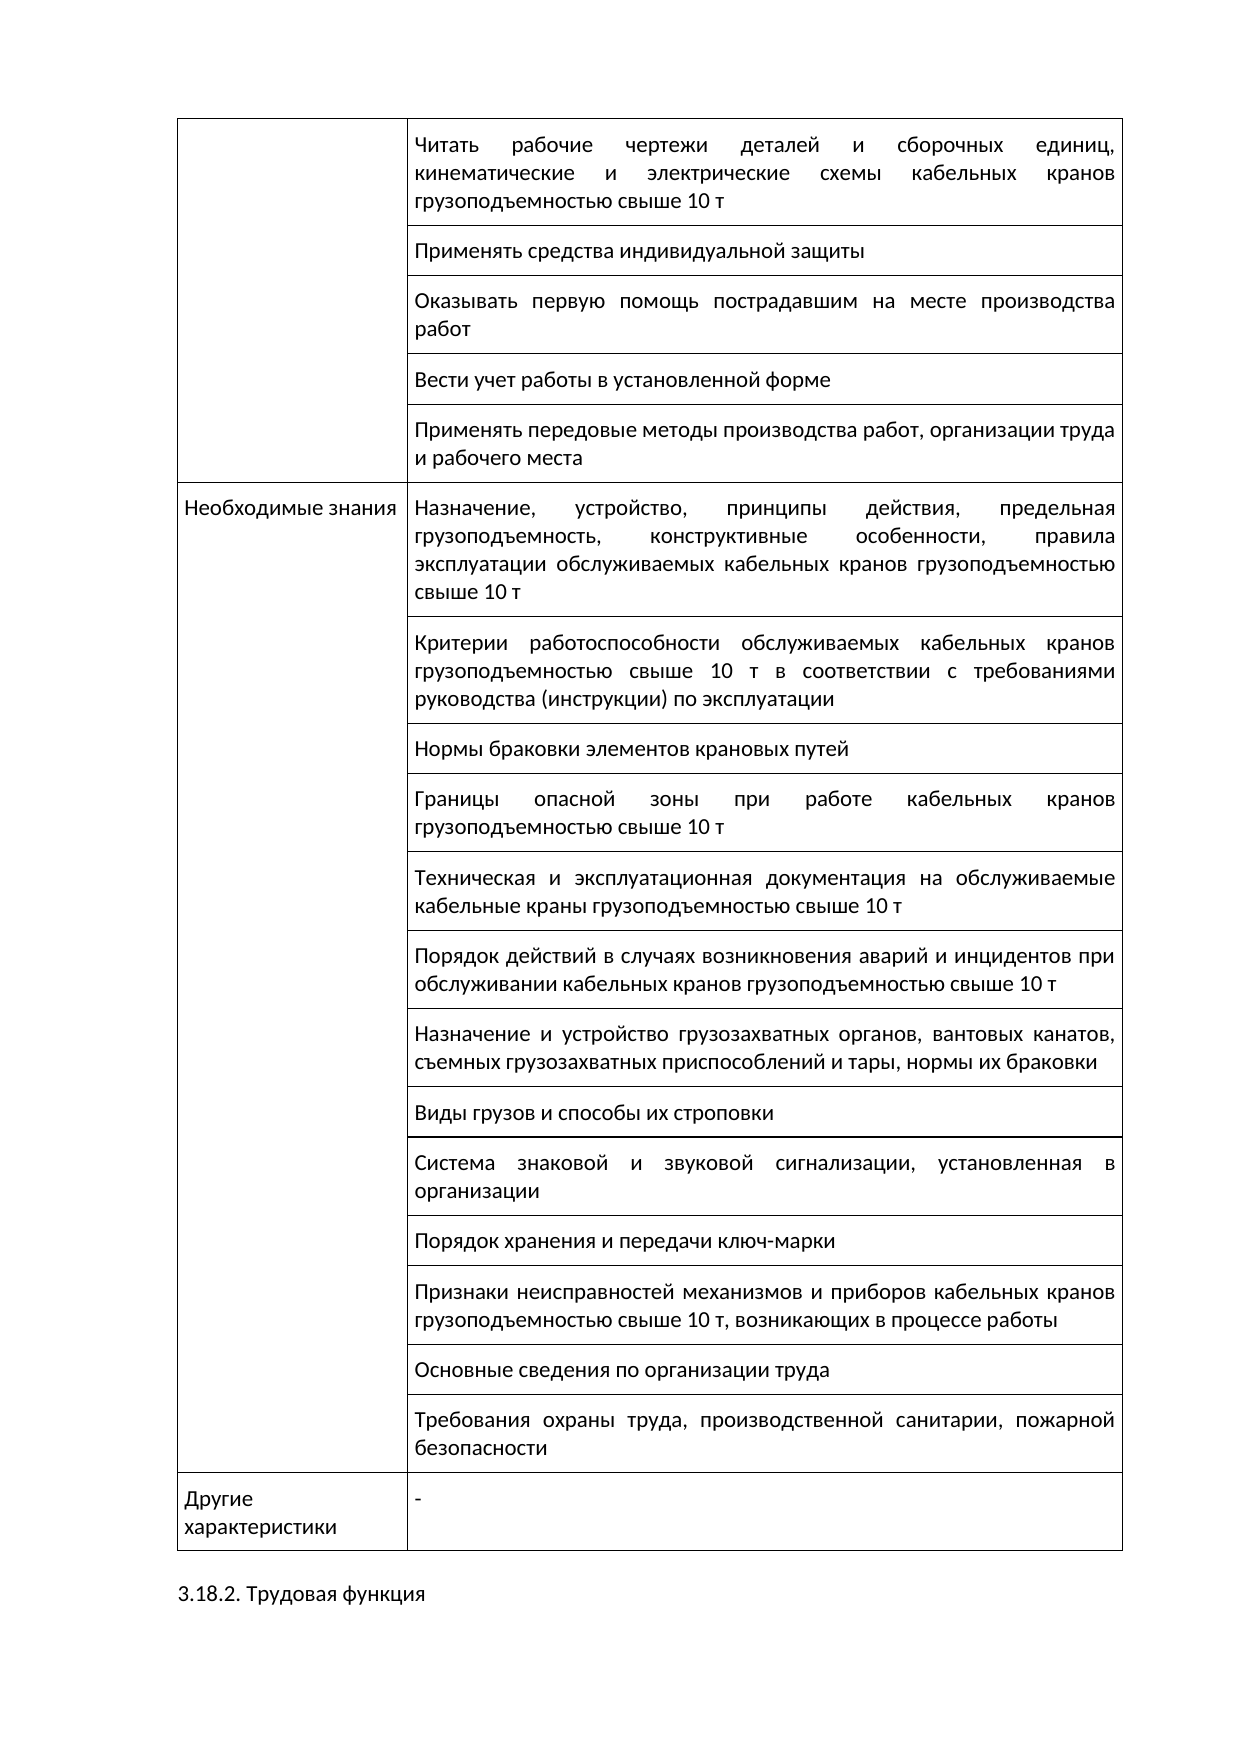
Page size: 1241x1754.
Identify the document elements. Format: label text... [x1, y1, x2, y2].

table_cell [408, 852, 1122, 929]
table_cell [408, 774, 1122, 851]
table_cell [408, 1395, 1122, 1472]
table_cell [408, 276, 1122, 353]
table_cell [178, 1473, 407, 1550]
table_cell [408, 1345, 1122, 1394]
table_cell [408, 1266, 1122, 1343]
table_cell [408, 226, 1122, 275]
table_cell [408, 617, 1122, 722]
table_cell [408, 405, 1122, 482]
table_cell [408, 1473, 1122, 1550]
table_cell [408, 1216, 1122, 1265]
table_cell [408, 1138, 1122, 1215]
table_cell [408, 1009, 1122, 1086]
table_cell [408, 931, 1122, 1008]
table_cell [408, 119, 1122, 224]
text 3.18.2. Трудовая функция [177, 1579, 1152, 1607]
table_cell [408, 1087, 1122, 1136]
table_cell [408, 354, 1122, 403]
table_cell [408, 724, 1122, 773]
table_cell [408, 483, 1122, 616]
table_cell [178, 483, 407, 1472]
